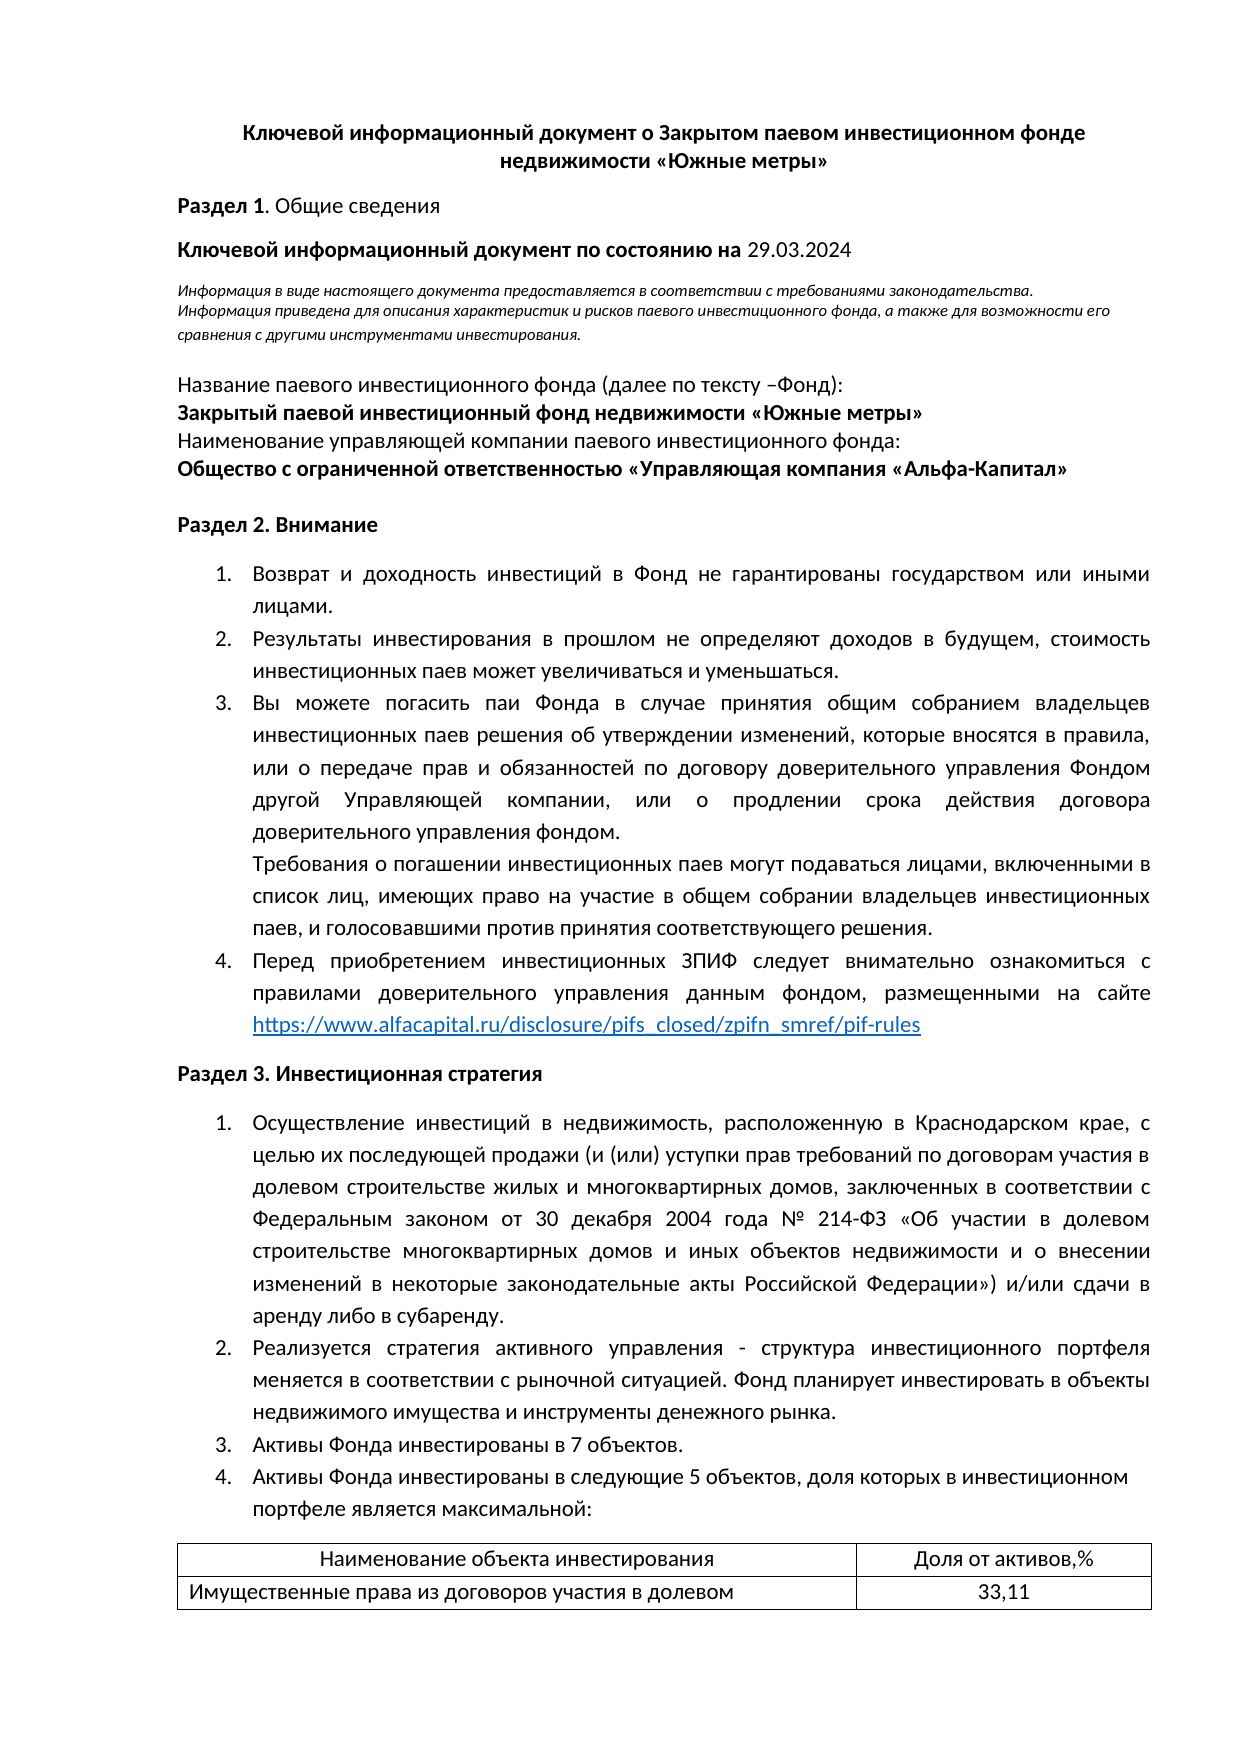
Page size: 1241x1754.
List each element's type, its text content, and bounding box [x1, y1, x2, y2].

list Вы можете погасить паи Фонда в случае принятия общим собранием владельцев инвестиционных паев решения об утверждении изменений, которые вносятся в правила, или о передаче прав и обязанностей по договору доверительного управления Фондом другой Управляющей компании, или о продлении срока действия договора доверительного управления фондом. [215, 688, 1152, 845]
text Раздел 2. Внимание [177, 511, 1152, 539]
list Результаты инвестирования в прошлом не определяют доходов в будущем, стоимость инвестиционных паев может увеличиваться и уменьшаться. [215, 624, 1152, 684]
text Раздел 3. Инвестиционная стратегия [177, 1059, 1152, 1087]
text Раздел 1. Общие сведения [177, 191, 1152, 219]
list Требования о погашении инвестиционных паев могут подаваться лицами, включенными в список лиц, имеющих право на участие в общем собрании владельцев инвестиционных паев, и голосовавшими против принятия соответствующего решения. [252, 849, 1152, 942]
text Информация в виде настоящего документа предоставляется в соответствии с требованиями законодательства. [177, 280, 1152, 301]
text Наименование управляющей компании паевого инвестиционного фонда: [177, 427, 1152, 454]
text Ключевой информационный документ о Закрытом паевом инвестиционном фонде недвижимости «Южные метры» [177, 118, 1152, 174]
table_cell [178, 1577, 856, 1609]
text Закрытый паевой инвестиционный фонд недвижимости «Южные метры» [177, 398, 1152, 427]
list Перед приобретением инвестиционных ЗПИФ следует внимательно ознакомиться с правилами доверительного управления данным фондом, размещенными на сайте https://www.alfacapital.ru/disclosure/pifs_closed/zpifn_smref/pif-rules [215, 946, 1152, 1038]
table_header Наименование объекта инвестирования [178, 1544, 856, 1576]
text Информация приведена для описания характеристик и рисков паевого инвестиционного фонда, а также для возможности его сравнения с другими инструментами инвестирования. [177, 301, 1152, 344]
text Ключевой информационный документ по состоянию на 29.03.2024 [177, 236, 1152, 263]
text Общество с ограниченной ответственностью «Управляющая компания «Альфа-Капитал» [177, 454, 1152, 483]
table_header Доля от активов,% [857, 1544, 1151, 1576]
table_cell 33,11 [857, 1577, 1151, 1609]
list Осуществление инвестиций в недвижимость, расположенную в Краснодарском крае, с целью их последующей продажи (и (или) уступки прав требований по договорам участия в долевом строительстве жилых и многоквартирных домов, заключенных в соответствии с Федеральным законом от 30 декабря 2004 года № 214-ФЗ «Об участии в долевом строительстве многоквартирных домов и иных объектов недвижимости и о внесении изменений в некоторые законодательные акты Российской Федерации») и/или сдачи в аренду либо в субаренду. [215, 1108, 1152, 1329]
list Активы Фонда инвестированы в следующие 5 объектов, доля которых в инвестиционном портфеле является максимальной: [215, 1462, 1152, 1522]
list Возврат и доходность инвестиций в Фонд не гарантированы государством или иными лицами. [215, 559, 1152, 620]
list Реализуется стратегия активного управления - структура инвестиционного портфеля меняется в соответствии с рыночной ситуацией. Фонд планирует инвестировать в объекты недвижимого имущества и инструменты денежного рынка. [215, 1333, 1152, 1426]
text Название паевого инвестиционного фонда (далее по тексту –Фонд): [177, 371, 1152, 398]
list Активы Фонда инвестированы в 7 объектов. [215, 1430, 1152, 1458]
